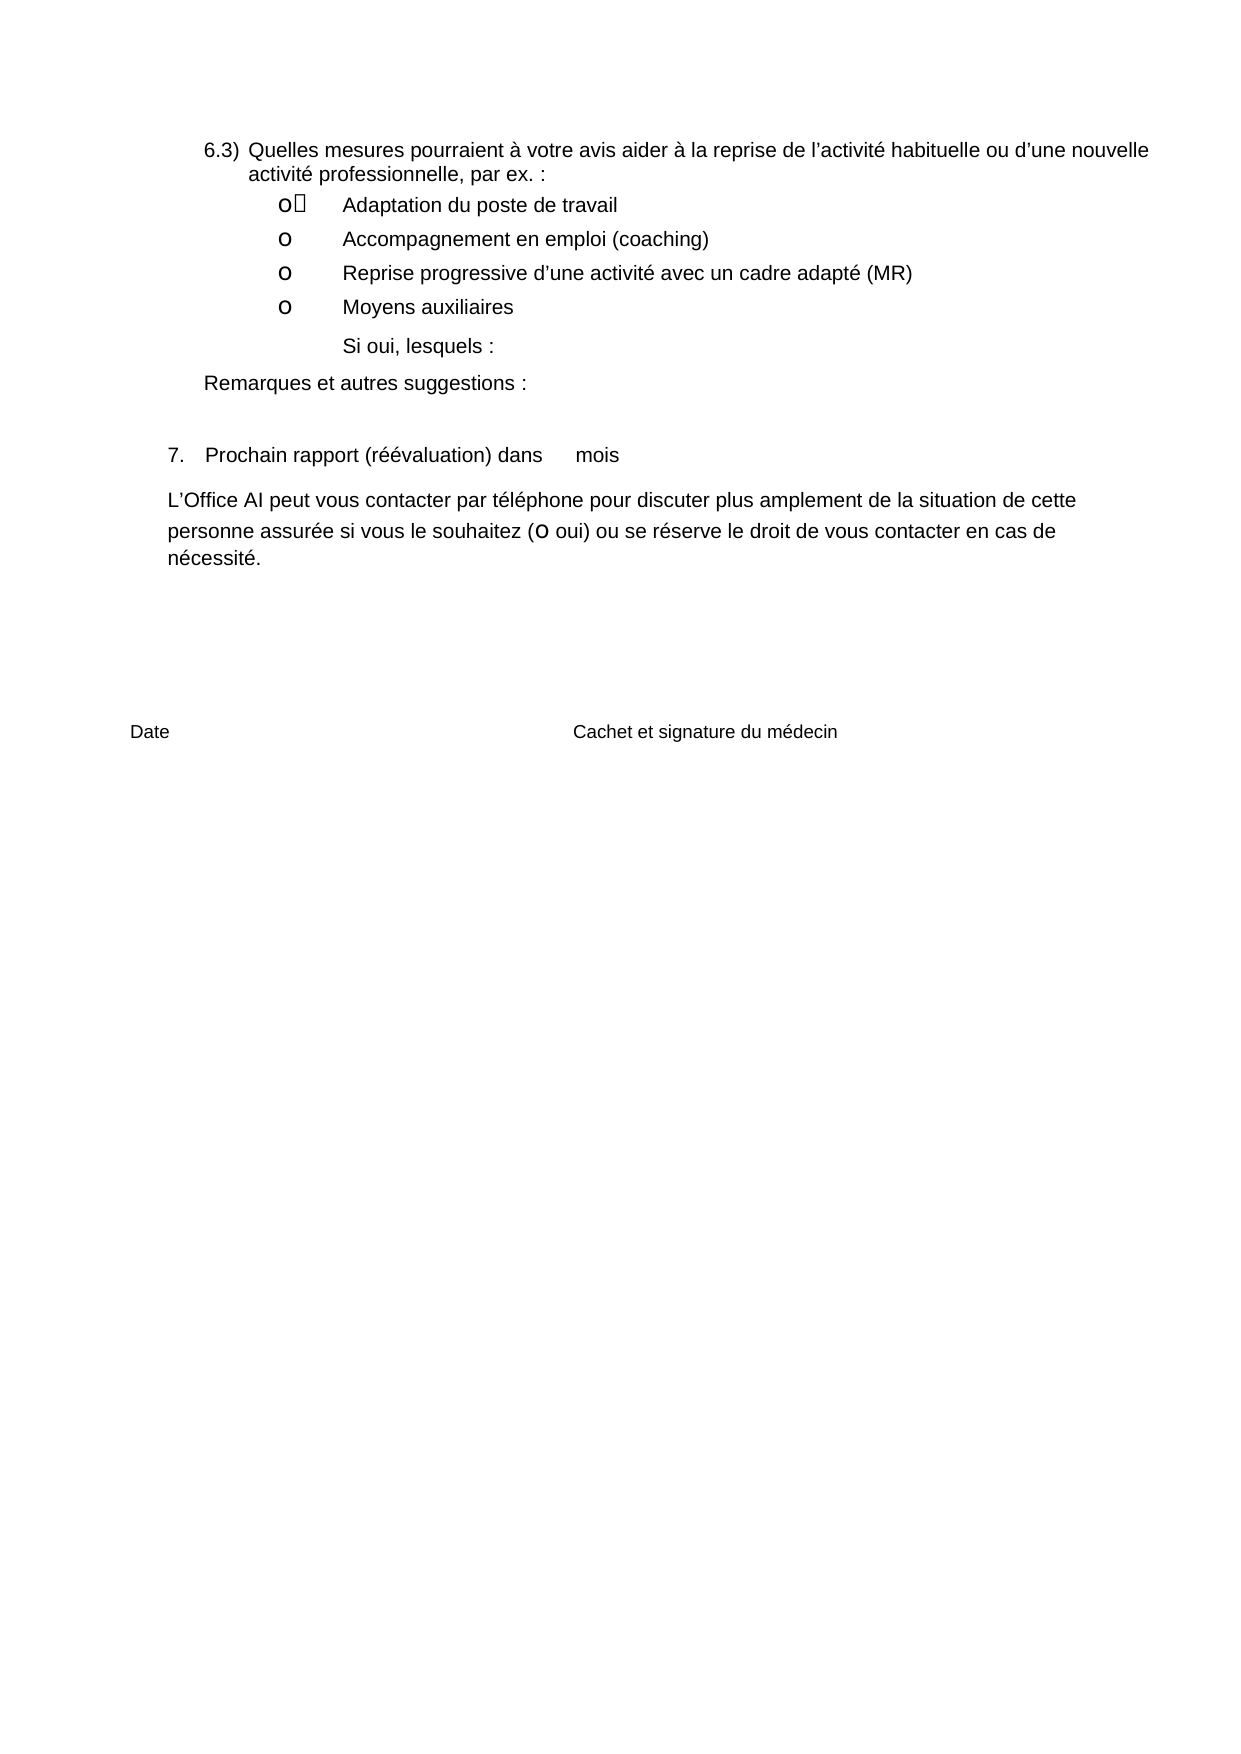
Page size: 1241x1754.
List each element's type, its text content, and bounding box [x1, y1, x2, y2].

text o Moyens auxiliaires [277, 288, 1152, 322]
text Remarques et autres suggestions : [204, 371, 1152, 395]
text 6.3) Quelles mesures pourraient à votre avis aider à la reprise de l’activité habituelle ou d’une nouvelle activité professionnelle, par ex. : [204, 138, 1152, 186]
text Date Cachet et signature du médecin [130, 721, 1152, 743]
text o Adaptation du poste de travail [277, 186, 1152, 219]
text L’Office AI peut vous contacter par téléphone pour discuter plus amplement de la situation de cette personne assurée si vous le souhaitez (o oui) ou se réserve le droit de vous contacter en cas de nécessité. [167, 488, 1152, 570]
text Si oui, lesquels : [278, 334, 1152, 358]
list Prochain rapport (réévaluation) dans mois [167, 443, 1152, 467]
text o Accompagnement en emploi (coaching) [277, 219, 1152, 254]
text o Reprise progressive d’une activité avec un cadre adapté (MR) [277, 254, 1152, 288]
